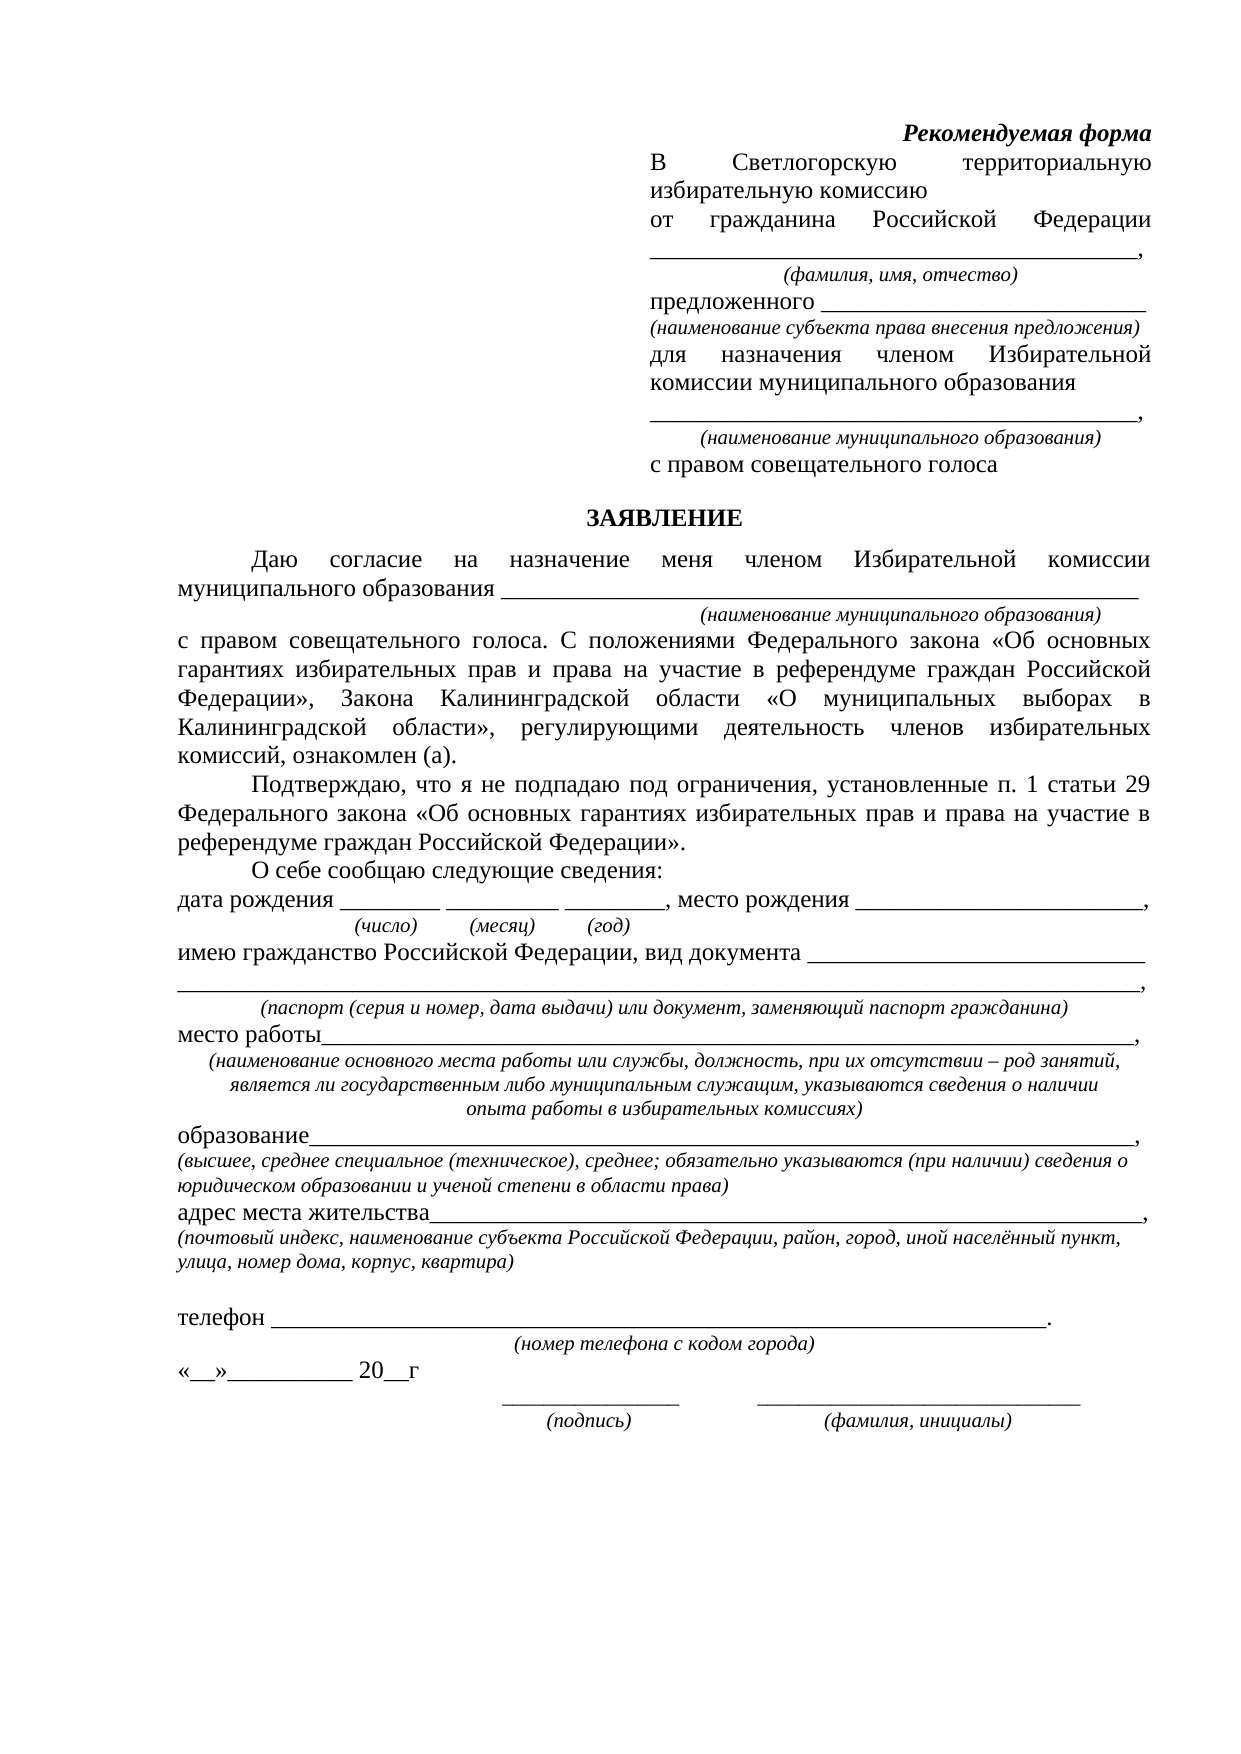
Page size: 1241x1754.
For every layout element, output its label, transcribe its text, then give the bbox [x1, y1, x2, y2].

text Подтверждаю, что я не подпадаю под ограничения, установленные п. 1 статьи 29 Федерального закона «Об основных гарантиях избирательных прав и права на участие в референдуме граждан Российской Федерации». [177, 769, 1152, 856]
text (наименование муниципального образования) [650, 425, 1152, 449]
text _______________________________________, [650, 396, 1152, 425]
text предложенного __________________________ [650, 286, 1152, 315]
text (подпись) (фамилия, инициалы) [546, 1408, 1152, 1432]
text место работы_________________________________________________________________, [177, 1019, 1152, 1047]
text Рекомендуемая форма [310, 118, 1152, 147]
text «__»__________ 20__г [177, 1355, 1152, 1384]
text (наименование субъекта права внесения предложения) [650, 315, 1152, 339]
text с правом совещательного голоса [650, 449, 1152, 478]
text от гражданина Российской Федерации _______________________________________, [650, 204, 1152, 262]
text _________________ _______________________________ [502, 1384, 1152, 1408]
text (наименование муниципального образования) [650, 602, 1152, 626]
text для назначения членом Избирательной комиссии муниципального образования [650, 339, 1152, 396]
text О себе сообщаю следующие сведения: [177, 856, 1152, 884]
text (фамилия, имя, отчество) [650, 262, 1152, 286]
text Даю согласие на назначение меня членом Избирательной комиссии муниципального образования ___________________________________________________ [177, 544, 1152, 602]
text (высшее, среднее специальное (техническое), среднее; обязательно указываются (при наличии) сведения о юридическом образовании и ученой степени в области права) [177, 1148, 1152, 1197]
text имею гражданство Российской Федерации, вид документа ___________________________ [177, 937, 1152, 966]
text (число) (месяц) (год) [354, 913, 1152, 937]
text В Светлогорскую территориальную избирательную комиссию [650, 147, 1152, 204]
text (номер телефона с кодом города) [177, 1331, 1152, 1355]
text (наименование основного места работы или службы, должность, при их отсутствии – род занятий, является ли государственным либо муниципальным служащим, указываются сведения о наличии [177, 1047, 1152, 1096]
text с правом совещательного голоса. С положениями Федерального закона «Об основных гарантиях избирательных прав и права на участие в референдуме граждан Российской Федерации», Закона Калининградской области «О муниципальных выборах в Калининградской области», регулирующими деятельность членов избирательных комиссий, ознакомлен (а). [177, 626, 1152, 769]
text телефон ______________________________________________________________. [177, 1302, 1152, 1331]
text (паспорт (серия и номер, дата выдачи) или документ, заменяющий паспорт гражданина) [177, 995, 1152, 1019]
text образование__________________________________________________________________, [177, 1120, 1152, 1148]
text Заявление [177, 503, 1152, 532]
text (почтовый индекс, наименование субъекта Российской Федерации, район, город, иной населённый пункт, улица, номер дома, корпус, квартира) [177, 1225, 1152, 1273]
text дата рождения ________ _________ ________, место рождения _______________________, [177, 884, 1152, 913]
text _____________________________________________________________________________, [177, 966, 1152, 995]
text опыта работы в избирательных комиссиях) [177, 1096, 1152, 1120]
text адрес места жительства_________________________________________________________, [177, 1197, 1152, 1225]
